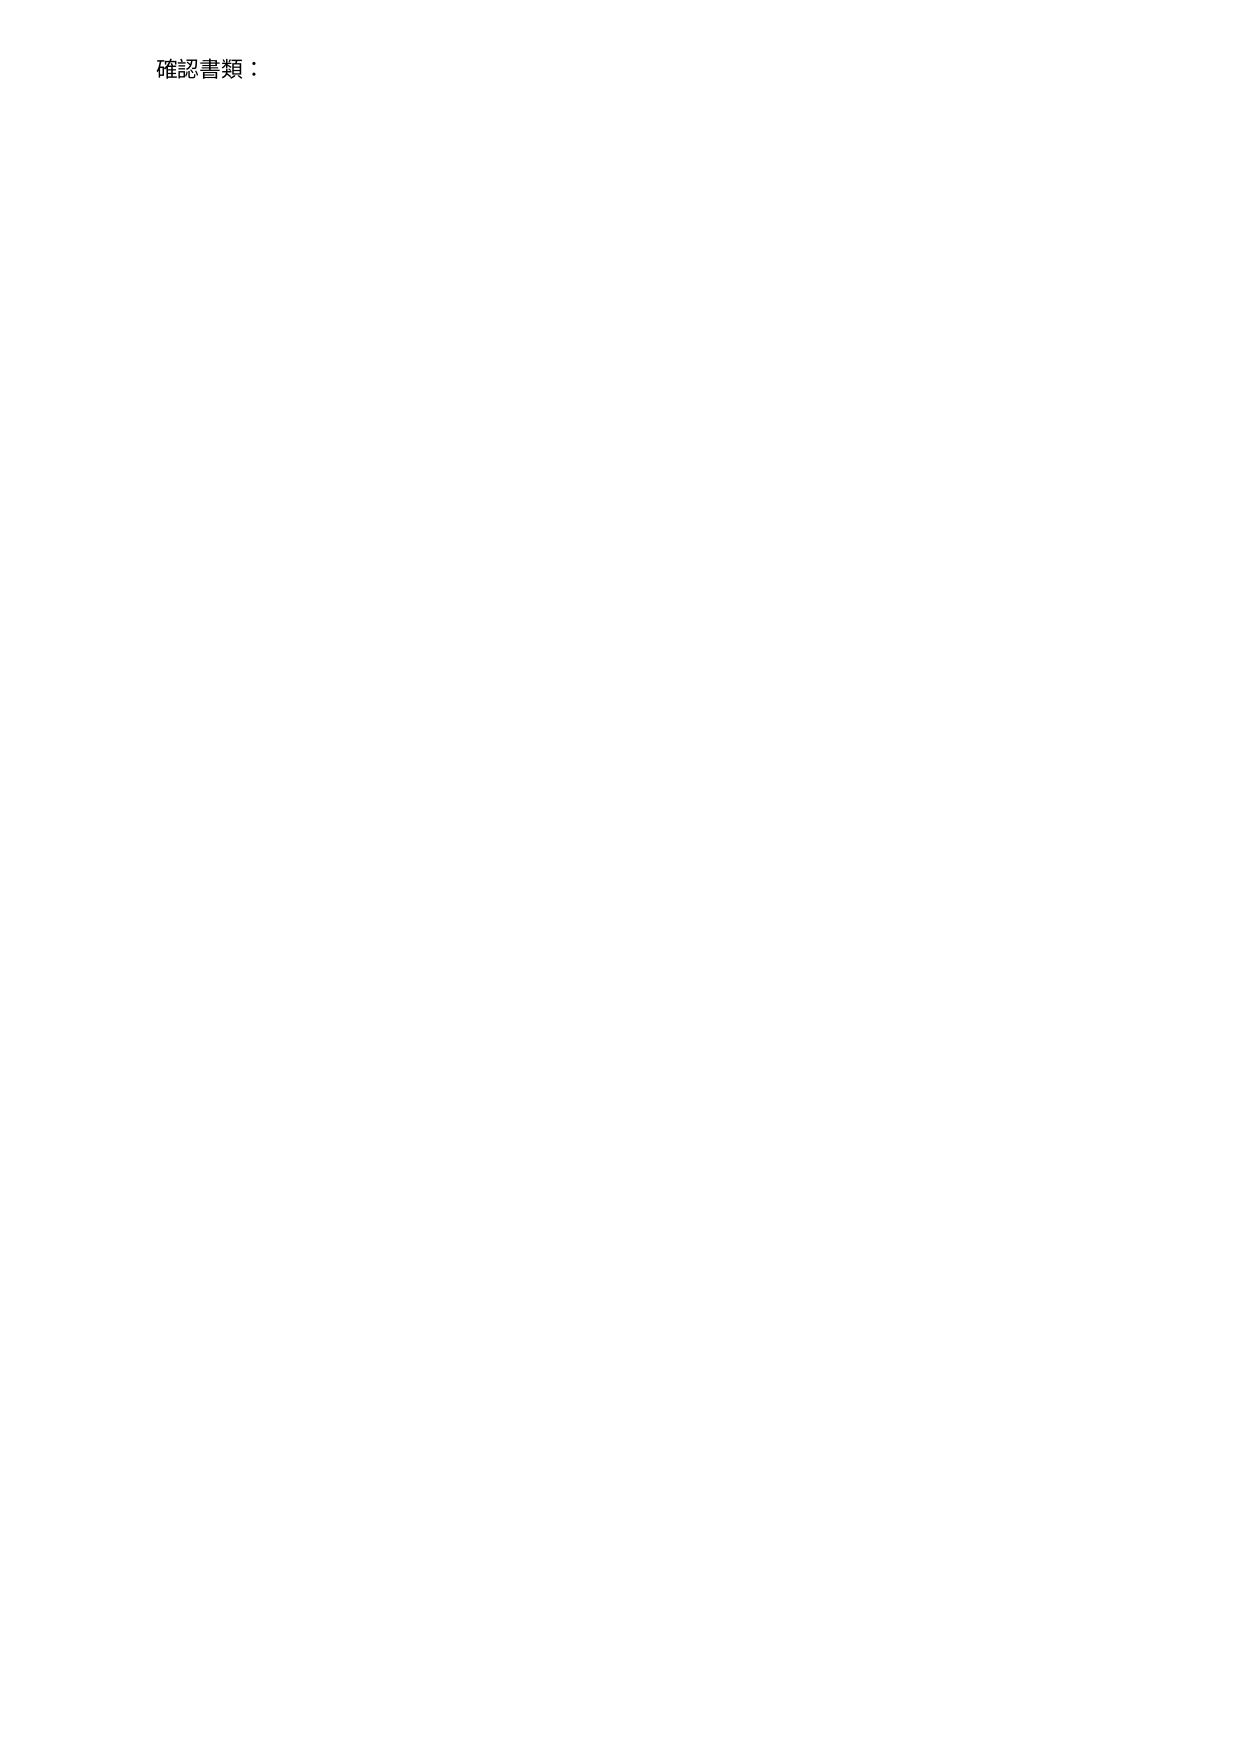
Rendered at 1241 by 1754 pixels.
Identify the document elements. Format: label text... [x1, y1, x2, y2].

text 確認書類： [156, 54, 1144, 84]
